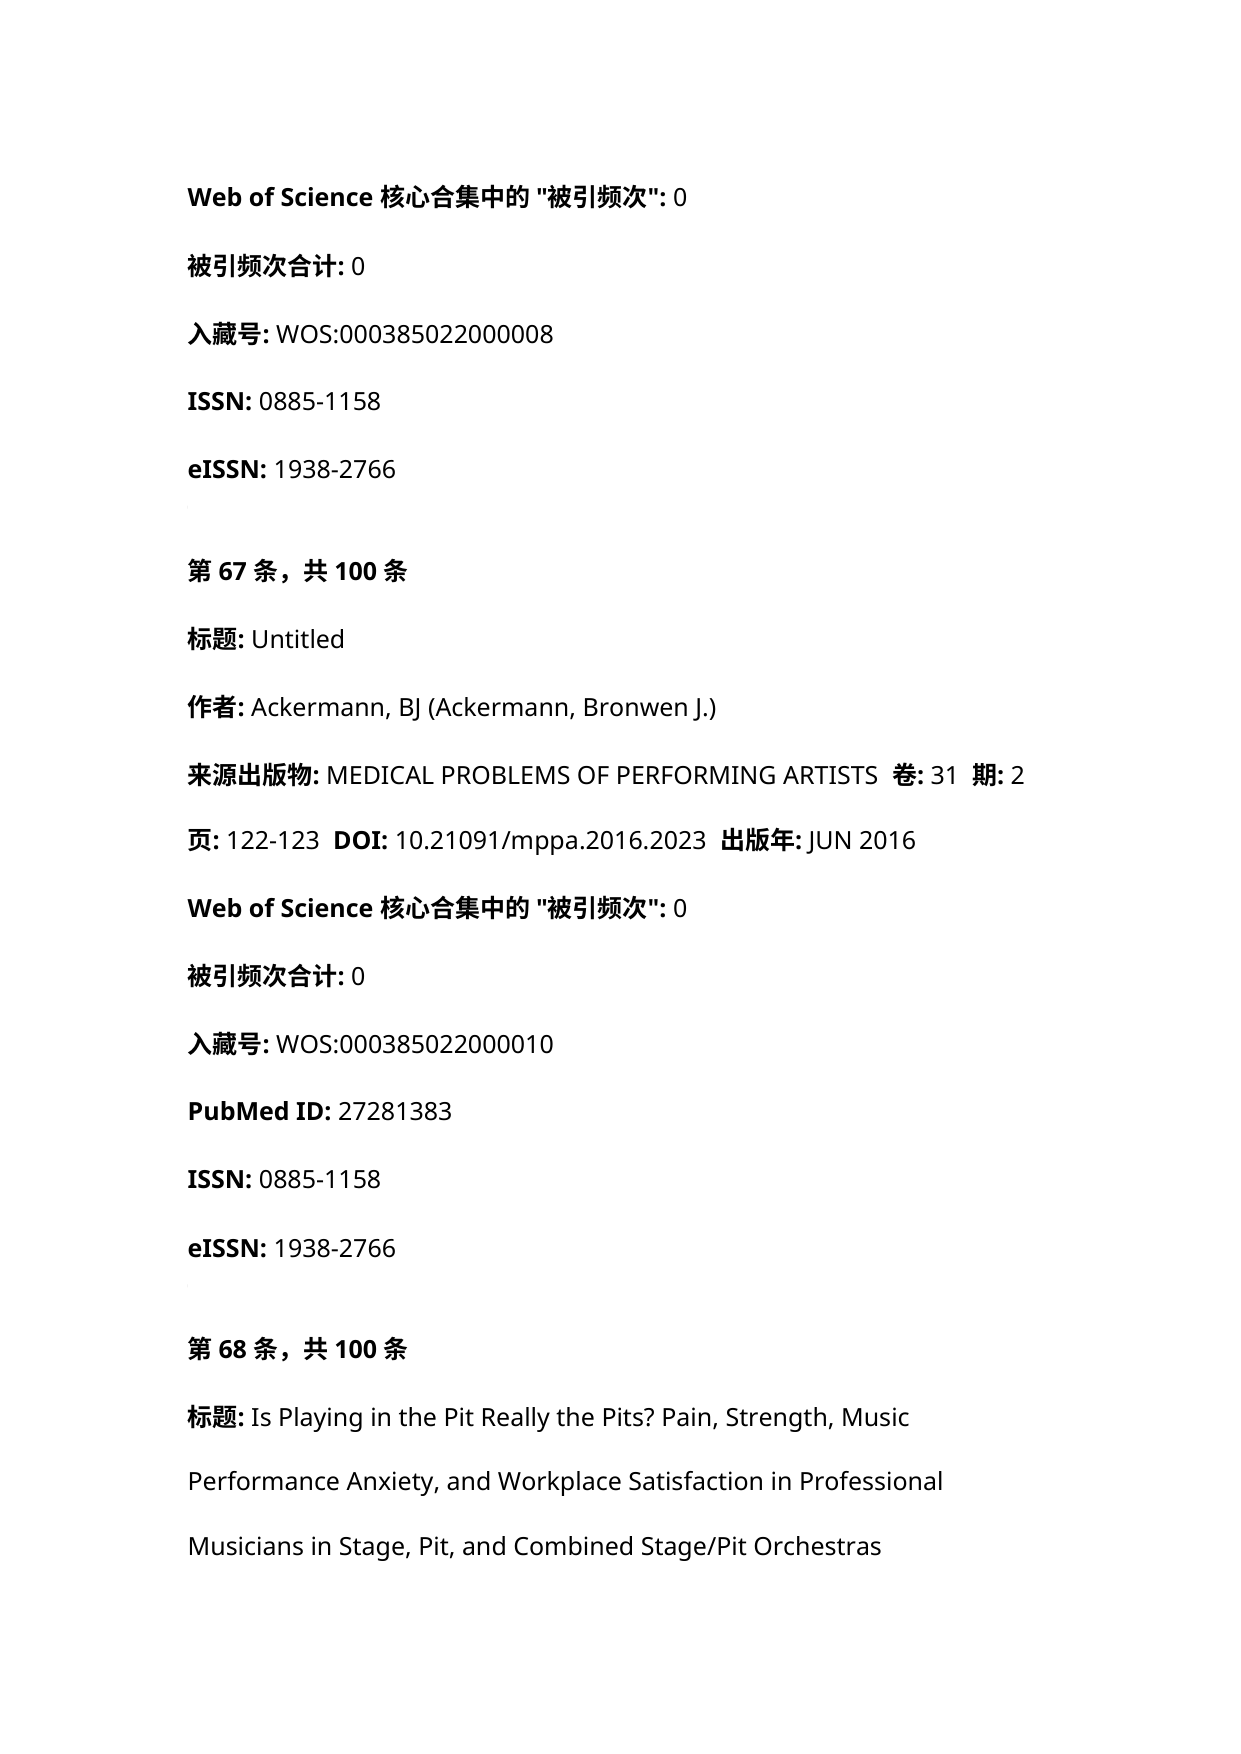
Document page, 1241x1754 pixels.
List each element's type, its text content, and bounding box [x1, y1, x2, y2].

table_cell Web of Science 核心合集中的 "被引频次": 0 [186, 873, 1061, 941]
table_cell 入藏号: WOS:000385022000008 [186, 298, 1061, 366]
table_header 第 67 条，共 100 条 [186, 535, 1061, 603]
table_cell eISSN: 1938-2766 [186, 1213, 1061, 1281]
table_cell 来源出版物: MEDICAL PROBLEMS OF PERFORMING ARTISTS 卷: 31 期: 2 页: 122-123 DOI: 10.21091/mppa.2016.2023 出版年: JUN 2016 [186, 740, 1061, 873]
table_cell Web of Science 核心合集中的 "被引频次": 0 [186, 162, 1061, 230]
table_cell eISSN: 1938-2766 [186, 435, 1061, 503]
table_cell 被引频次合计: 0 [186, 941, 1061, 1009]
table_cell PubMed ID: 27281383 [186, 1077, 1061, 1145]
table_cell ISSN: 0885-1158 [186, 366, 1061, 434]
table_cell 标题: Untitled [186, 603, 1061, 671]
table_cell ISSN: 0885-1158 [186, 1145, 1061, 1213]
table_cell 入藏号: WOS:000385022000010 [186, 1009, 1061, 1077]
table_cell 作者: Ackermann, BJ (Ackermann, Bronwen J.) [186, 671, 1061, 739]
table_cell 标题: Is Playing in the Pit Really the Pits? Pain, Strength, Music Performance Anxiety, and Workplace Satisfaction in Professional Musicians in Stage, Pit, and Combined Stage/Pit Orchestras [186, 1382, 1061, 1580]
table_cell 被引频次合计: 0 [186, 230, 1061, 298]
table_header 第 68 条，共 100 条 [186, 1314, 1061, 1382]
